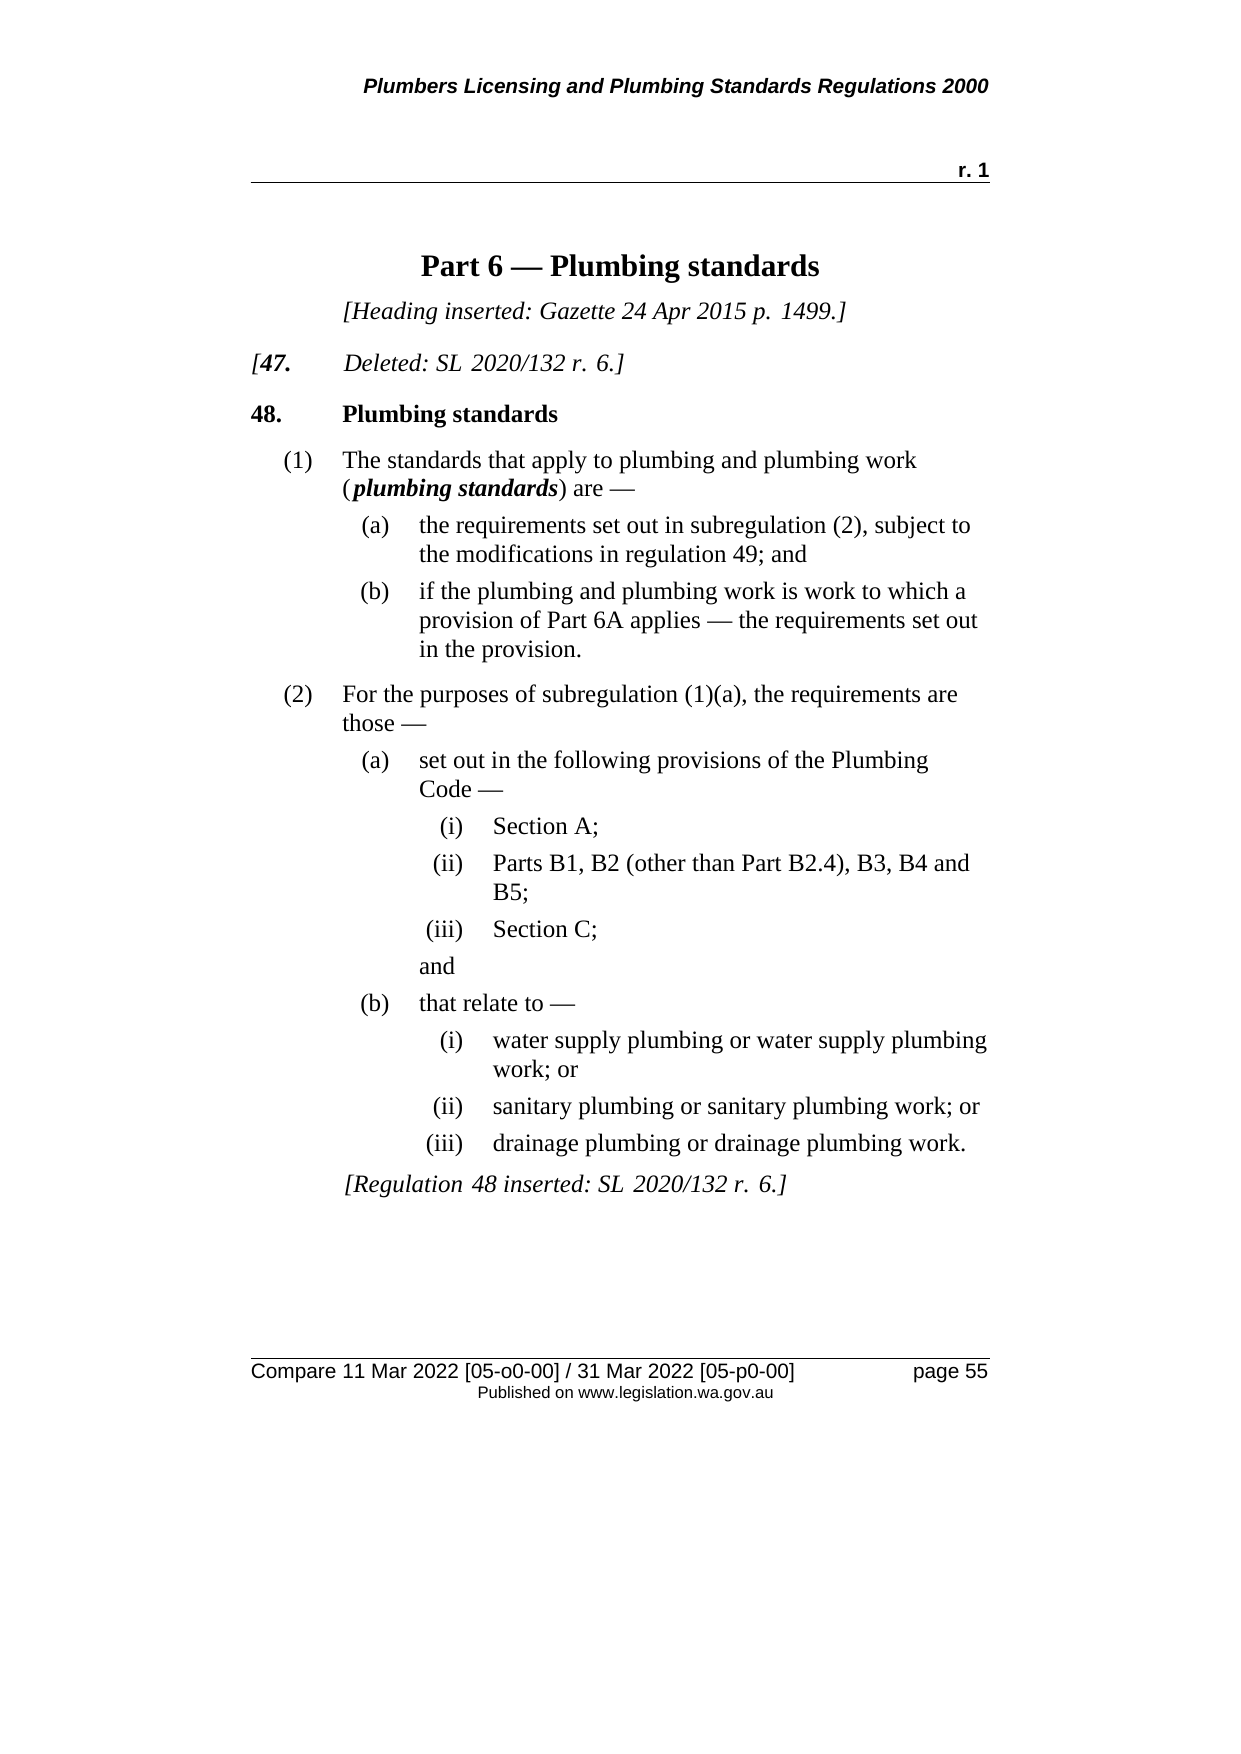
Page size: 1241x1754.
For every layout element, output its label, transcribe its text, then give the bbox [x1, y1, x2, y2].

text (a) the requirements set out in subregulation (2), subject to the modifications in regulation 49; and [251, 511, 990, 568]
text (a) set out in the following provisions of the Plumbing Code — [251, 745, 990, 803]
text and [251, 951, 990, 980]
text [Regulation 48 inserted: SL 2020/132 r. 6.] [251, 1169, 990, 1198]
text (1) The standards that apply to plumbing and plumbing work (plumbing standards) are — [251, 445, 990, 502]
text (i) water supply plumbing or water supply plumbing work; or [251, 1025, 990, 1083]
text [47. Deleted: SL 2020/132 r. 6.] [251, 348, 990, 376]
text (iii) Section C; [251, 914, 990, 943]
subtitle Part 6 — Plumbing standards [251, 247, 990, 283]
text (ii) Parts B1, B2 (other than Part B2.4), B3, B4 and B5; [251, 848, 990, 906]
text (b) that relate to — [251, 988, 990, 1017]
text (i) Section A; [251, 811, 990, 840]
text (iii) drainage plumbing or drainage plumbing work. [251, 1128, 990, 1157]
text (2) For the purposes of subregulation (1)(a), the requirements are those — [251, 679, 990, 737]
text (ii) sanitary plumbing or sanitary plumbing work; or [251, 1091, 990, 1120]
subtitle [Heading inserted: Gazette 24 Apr 2015 p. 1499.] [251, 296, 990, 325]
text (b) if the plumbing and plumbing work is work to which a provision of Part 6A applies — the requirements set out in the provision. [251, 576, 990, 663]
subtitle 48. Plumbing standards [251, 399, 990, 428]
